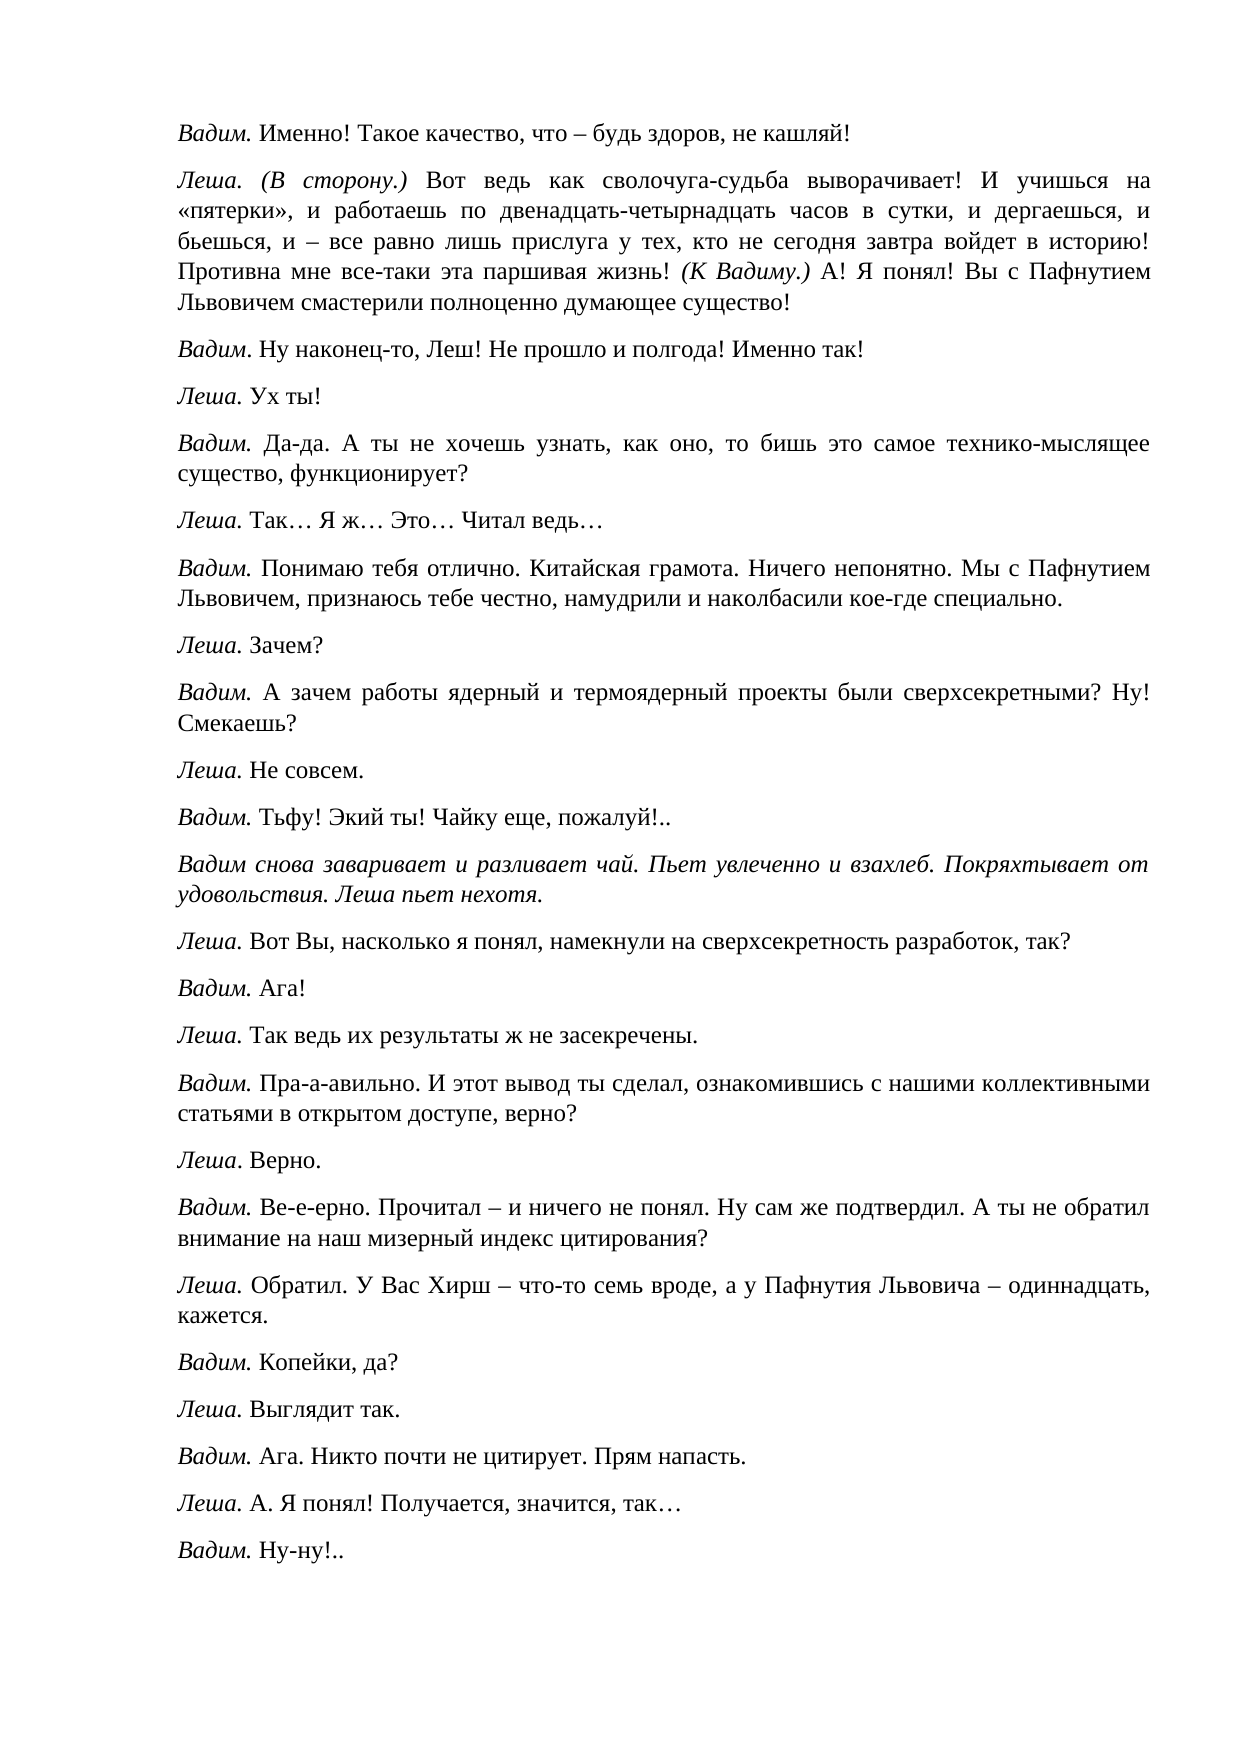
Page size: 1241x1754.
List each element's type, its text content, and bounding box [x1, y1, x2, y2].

text Вадим. А зачем работы ядерный и термоядерный проекты были сверхсекретными? Ну! Смекаешь? [177, 677, 1152, 736]
text Вадим. Копейки, да? [177, 1347, 1152, 1376]
text Леша. Обратил. У Вас Хирш – что-то семь вроде, а у Пафнутия Львовича – одиннадцать, кажется. [177, 1270, 1152, 1329]
text Леша. Верно. [177, 1145, 1152, 1174]
text Вадим. Именно! Такое качество, что – будь здоров, не кашляй! [177, 118, 1152, 147]
text Леша. Так ведь их результаты ж не засекречены. [177, 1021, 1152, 1049]
text Леша. Вот Вы, насколько я понял, намекнули на сверхсекретность разработок, так? [177, 926, 1152, 955]
text Леша. Выглядит так. [177, 1394, 1152, 1423]
text Леша. Так… Я ж… Это… Читал ведь… [177, 506, 1152, 534]
text Вадим снова заваривает и разливает чай. Пьет увлеченно и взахлеб. Покряхтывает от удовольствия. Леша пьет нехотя. [177, 849, 1152, 908]
text Леша. Не совсем. [177, 755, 1152, 783]
text Вадим. Понимаю тебя отлично. Китайская грамота. Ничего непонятно. Мы с Пафнутием Львовичем, признаюсь тебе честно, намудрили и наколбасили кое-где специально. [177, 553, 1152, 612]
text Леша. Зачем? [177, 630, 1152, 659]
text Вадим. Ну наконец-то, Леш! Не прошло и полгода! Именно так! [177, 334, 1152, 363]
text Вадим. Пра-а-авильно. И этот вывод ты сделал, ознакомившись с нашими коллективными статьями в открытом доступе, верно? [177, 1068, 1152, 1127]
text Вадим. Ну-ну!.. [177, 1536, 1152, 1564]
text Вадим. Тьфу! Экий ты! Чайку еще, пожалуй!.. [177, 802, 1152, 831]
text Вадим. Ве-е-ерно. Прочитал – и ничего не понял. Ну сам же подтвердил. А ты не обратил внимание на наш мизерный индекс цитирования? [177, 1192, 1152, 1251]
text Леша. Ух ты! [177, 381, 1152, 410]
text Леша. А. Я понял! Получается, значится, так… [177, 1488, 1152, 1517]
text Вадим. Ага! [177, 973, 1152, 1002]
text Леша. (В сторону.) Вот ведь как сволочуга-судьба выворачивает! И учишься на «пятерки», и работаешь по двенадцать-четырнадцать часов в сутки, и дергаешься, и бьешься, и – все равно лишь прислуга у тех, кто не сегодня завтра войдет в историю! Противна мне все-таки эта паршивая жизнь! (К Вадиму.) А! Я понял! Вы с Пафнутием Львовичем смастерили полноценно думающее существо! [177, 165, 1152, 316]
text Вадим. Да-да. А ты не хочешь узнать, как оно, то бишь это самое технико-мыслящее существо, функционирует? [177, 428, 1152, 487]
text Вадим. Ага. Никто почти не цитирует. Прям напасть. [177, 1441, 1152, 1470]
